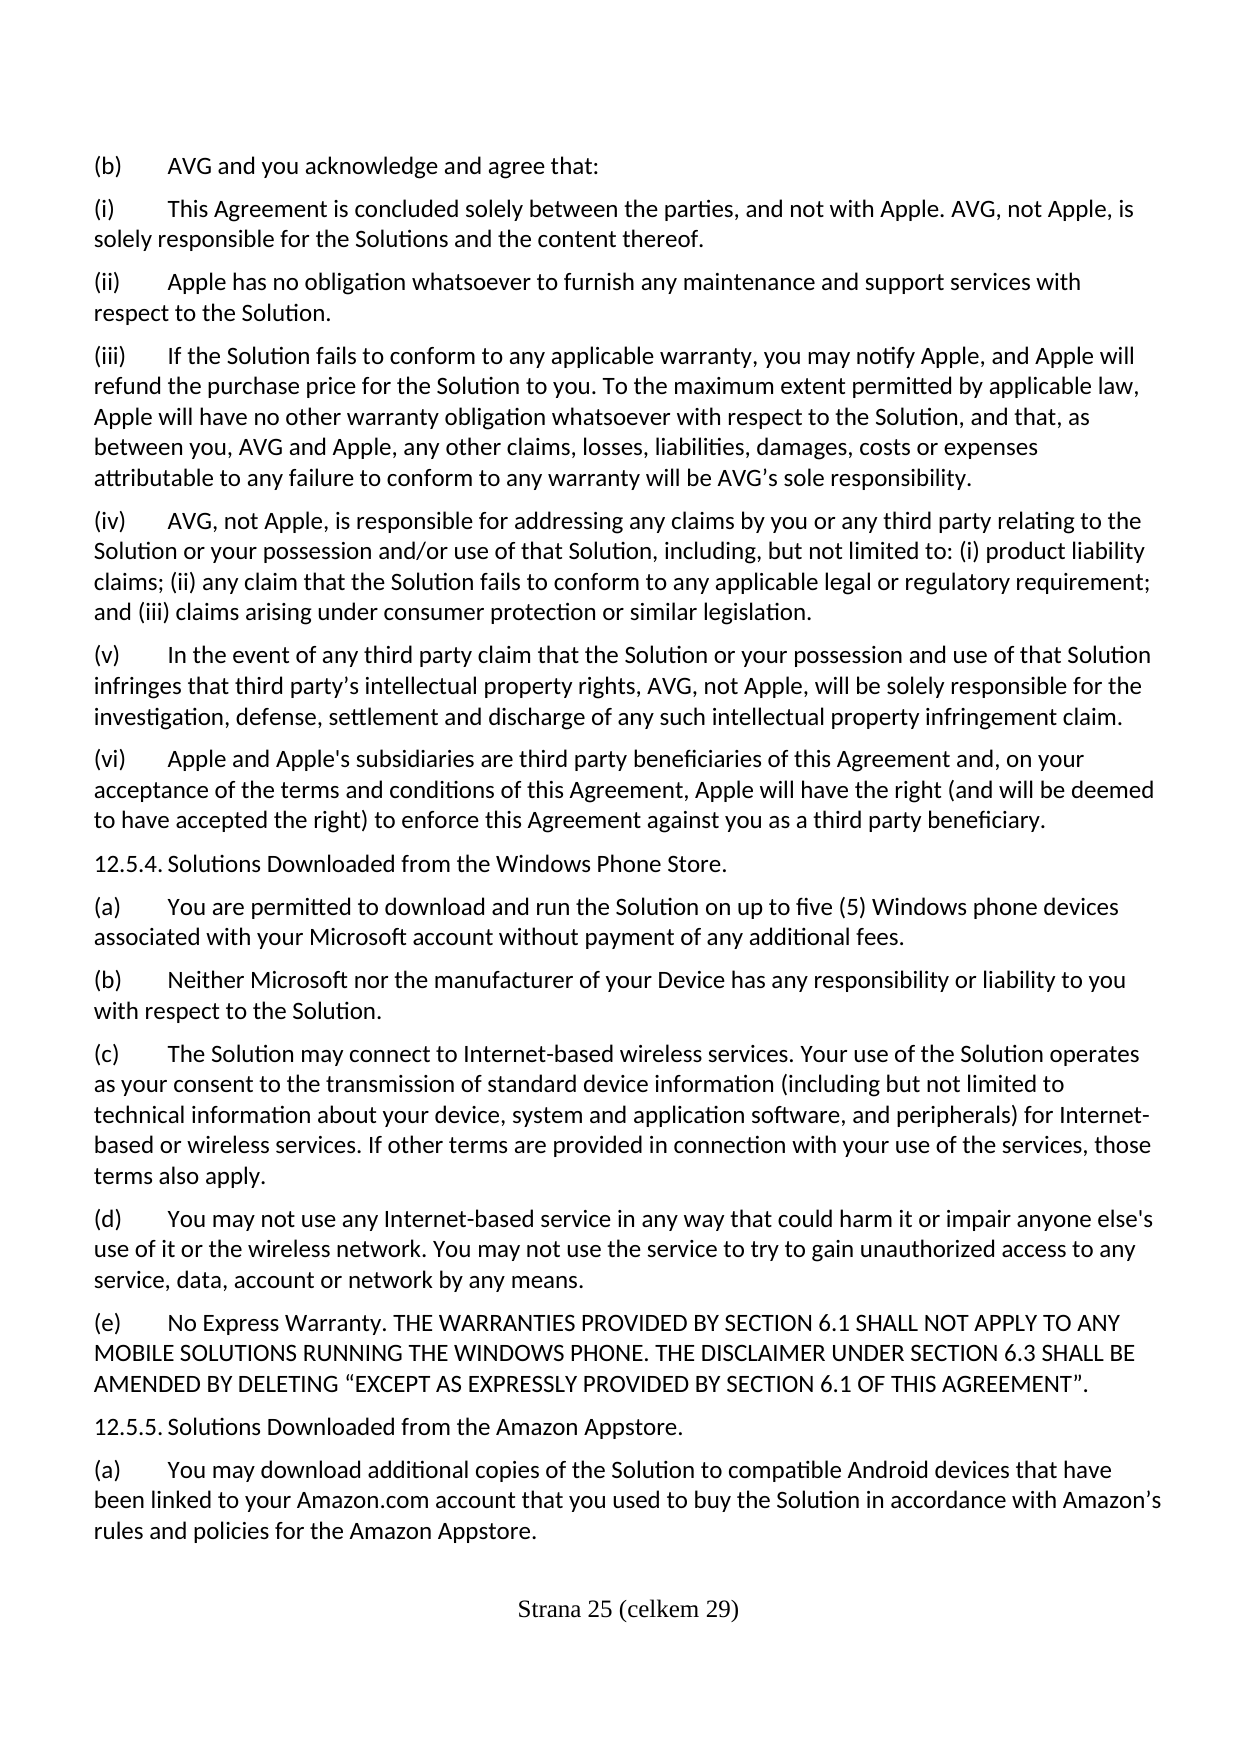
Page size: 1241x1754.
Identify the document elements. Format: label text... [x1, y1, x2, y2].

text (b) AVG and you acknowledge and agree that: [94, 150, 1162, 180]
text (e) No Express Warranty. THE WARRANTIES PROVIDED BY SECTION 6.1 SHALL NOT APPLY TO ANY MOBILE SOLUTIONS RUNNING THE WINDOWS PHONE. THE DISCLAIMER UNDER SECTION 6.3 SHALL BE AMENDED BY DELETING “EXCEPT AS EXPRESSLY PROVIDED BY SECTION 6.1 OF THIS AGREEMENT”. [94, 1307, 1162, 1398]
text (d) You may not use any Internet-based service in any way that could harm it or impair anyone else's use of it or the wireless network. You may not use the service to try to gain unauthorized access to any service, data, account or network by any means. [94, 1203, 1162, 1294]
text 12.5.4. Solutions Downloaded from the Windows Phone Store. [94, 848, 1162, 878]
text (vi) Apple and Apple's subsidiaries are third party beneficiaries of this Agreement and, on your acceptance of the terms and conditions of this Agreement, Apple will have the right (and will be deemed to have accepted the right) to enforce this Agreement against you as a third party beneficiary. [94, 744, 1162, 835]
text (b) Neither Microsoft nor the manufacturer of your Device has any responsibility or liability to you with respect to the Solution. [94, 964, 1162, 1025]
text (i) This Agreement is concluded solely between the parties, and not with Apple. AVG, not Apple, is solely responsible for the Solutions and the content thereof. [94, 193, 1162, 254]
text (iii) If the Solution fails to conform to any applicable warranty, you may notify Apple, and Apple will refund the purchase price for the Solution to you. To the maximum extent permitted by applicable law, Apple will have no other warranty obligation whatsoever with respect to the Solution, and that, as between you, AVG and Apple, any other claims, losses, liabilities, damages, costs or expenses attributable to any failure to conform to any warranty will be AVG’s sole responsibility. [94, 340, 1162, 492]
text (a) You are permitted to download and run the Solution on up to five (5) Windows phone devices associated with your Microsoft account without payment of any additional fees. [94, 891, 1162, 952]
text (v) In the event of any third party claim that the Solution or your possession and use of that Solution infringes that third party’s intellectual property rights, AVG, not Apple, will be solely responsible for the investigation, defense, settlement and discharge of any such intellectual property infringement claim. [94, 639, 1162, 731]
text (c) The Solution may connect to Internet-based wireless services. Your use of the Solution operates as your consent to the transmission of standard device information (including but not limited to technical information about your device, system and application software, and peripherals) for Internet-based or wireless services. If other terms are provided in connection with your use of the services, those terms also apply. [94, 1038, 1162, 1190]
text (iv) AVG, not Apple, is responsible for addressing any claims by you or any third party relating to the Solution or your possession and/or use of that Solution, including, but not limited to: (i) product liability claims; (ii) any claim that the Solution fails to conform to any applicable legal or regulatory requirement; and (iii) claims arising under consumer protection or similar legislation. [94, 505, 1162, 627]
text (a) You may download additional copies of the Solution to compatible Android devices that have been linked to your Amazon.com account that you used to buy the Solution in accordance with Amazon’s rules and policies for the Amazon Appstore. [94, 1454, 1162, 1546]
text (ii) Apple has no obligation whatsoever to furnish any maintenance and support services with respect to the Solution. [94, 266, 1162, 327]
text 12.5.5. Solutions Downloaded from the Amazon Appstore. [94, 1411, 1162, 1442]
